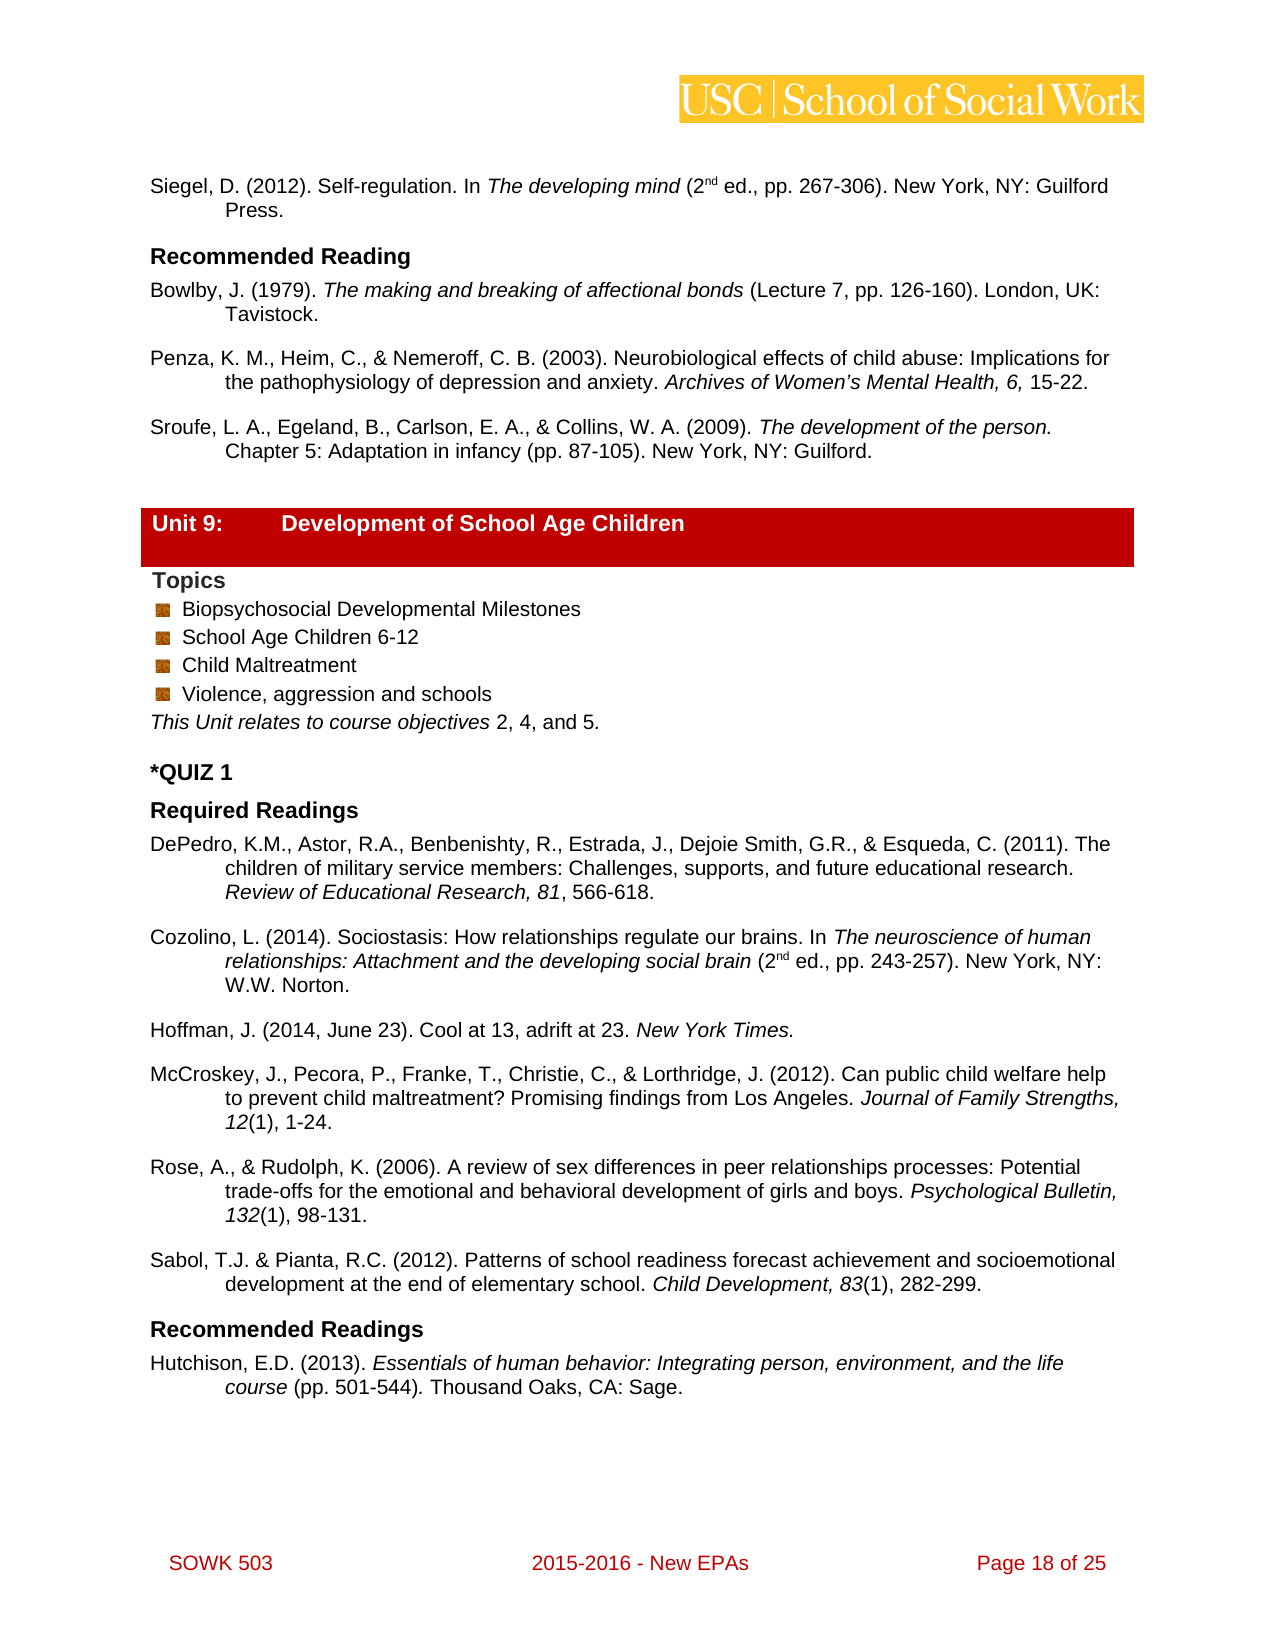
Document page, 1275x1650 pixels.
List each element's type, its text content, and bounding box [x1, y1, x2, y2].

text Sroufe, L. A., Egeland, B., Carlson, E. A., & Collins, W. A. (2009). The development of the person. Chapter 5: Adaptation in infancy (pp. 87-105). New York, NY: Guilford. [150, 415, 1125, 463]
table_header [881, 508, 1134, 567]
text course (pp. 501-544). Thousand Oaks, CA: Sage. [150, 1375, 1125, 1399]
text Cozolino, L. (2014). Sociostasis: How relationships regulate our brains. In The neuroscience of human relationships: Attachment and the developing social brain (2nd ed., pp. 243-257). New York, NY: W.W. Norton. [150, 925, 1125, 997]
text Siegel, D. (2012). Self-regulation. In The developing mind (2nd ed., pp. 267-306). New York, NY: Guilford Press. [150, 174, 1125, 222]
subtitle Recommended Reading [150, 243, 1125, 269]
picture [152, 600, 170, 617]
table_cell Topics [141, 567, 1134, 593]
picture [152, 656, 170, 673]
picture [152, 684, 170, 701]
text Bowlby, J. (1979). The making and breaking of affectional bonds (Lecture 7, pp. 126-160). London, UK: Tavistock. [150, 277, 1125, 325]
picture [152, 628, 170, 645]
picture [679, 75, 1144, 123]
text DePedro, K.M., Astor, R.A., Benbenishty, R., Estrada, J., Dejoie Smith, G.R., & Esqueda, C. (2011). The children of military service members: Challenges, supports, and future educational research. Review of Educational Research, 81, 566-618. [150, 832, 1125, 904]
subtitle *QUIZ 1 [150, 758, 1125, 785]
table_cell Biopsychosocial Developmental Milestones School Age Children 6-12 Child Maltreatment Violence, aggression and schools [141, 593, 1134, 709]
subtitle Required Readings [150, 797, 1125, 824]
text Rose, A., & Rudolph, K. (2006). A review of sex differences in peer relationships processes: Potential trade-offs for the emotional and behavioral development of girls and boys. Psychological Bulletin, 132(1), 98-131. [150, 1155, 1125, 1227]
table_header Unit 9: Development of School Age Children [141, 508, 881, 567]
subtitle Recommended Readings [150, 1316, 1125, 1343]
text This Unit relates to course objectives 2, 4, and 5. [150, 709, 1125, 733]
text Penza, K. M., Heim, C., & Nemeroff, C. B. (2003). Neurobiological effects of child abuse: Implications for the pathophysiology of depression and anxiety. Archives of Women’s Mental Health, 6, 15-22. [150, 346, 1125, 394]
text McCroskey, J., Pecora, P., Franke, T., Christie, C., & Lorthridge, J. (2012). Can public child welfare help to prevent child maltreatment? Promising findings from Los Angeles. Journal of Family Strengths, 12(1), 1-24. [150, 1062, 1125, 1134]
text Hutchison, E.D. (2013). Essentials of human behavior: Integrating person, environment, and the life [150, 1351, 1125, 1375]
text Hoffman, J. (2014, June 23). Cool at 13, adrift at 23. New York Times. [150, 1017, 1125, 1041]
text Sabol, T.J. & Pianta, R.C. (2012). Patterns of school readiness forecast achievement and socioemotional development at the end of elementary school. Child Development, 83(1), 282-299. [150, 1248, 1125, 1296]
